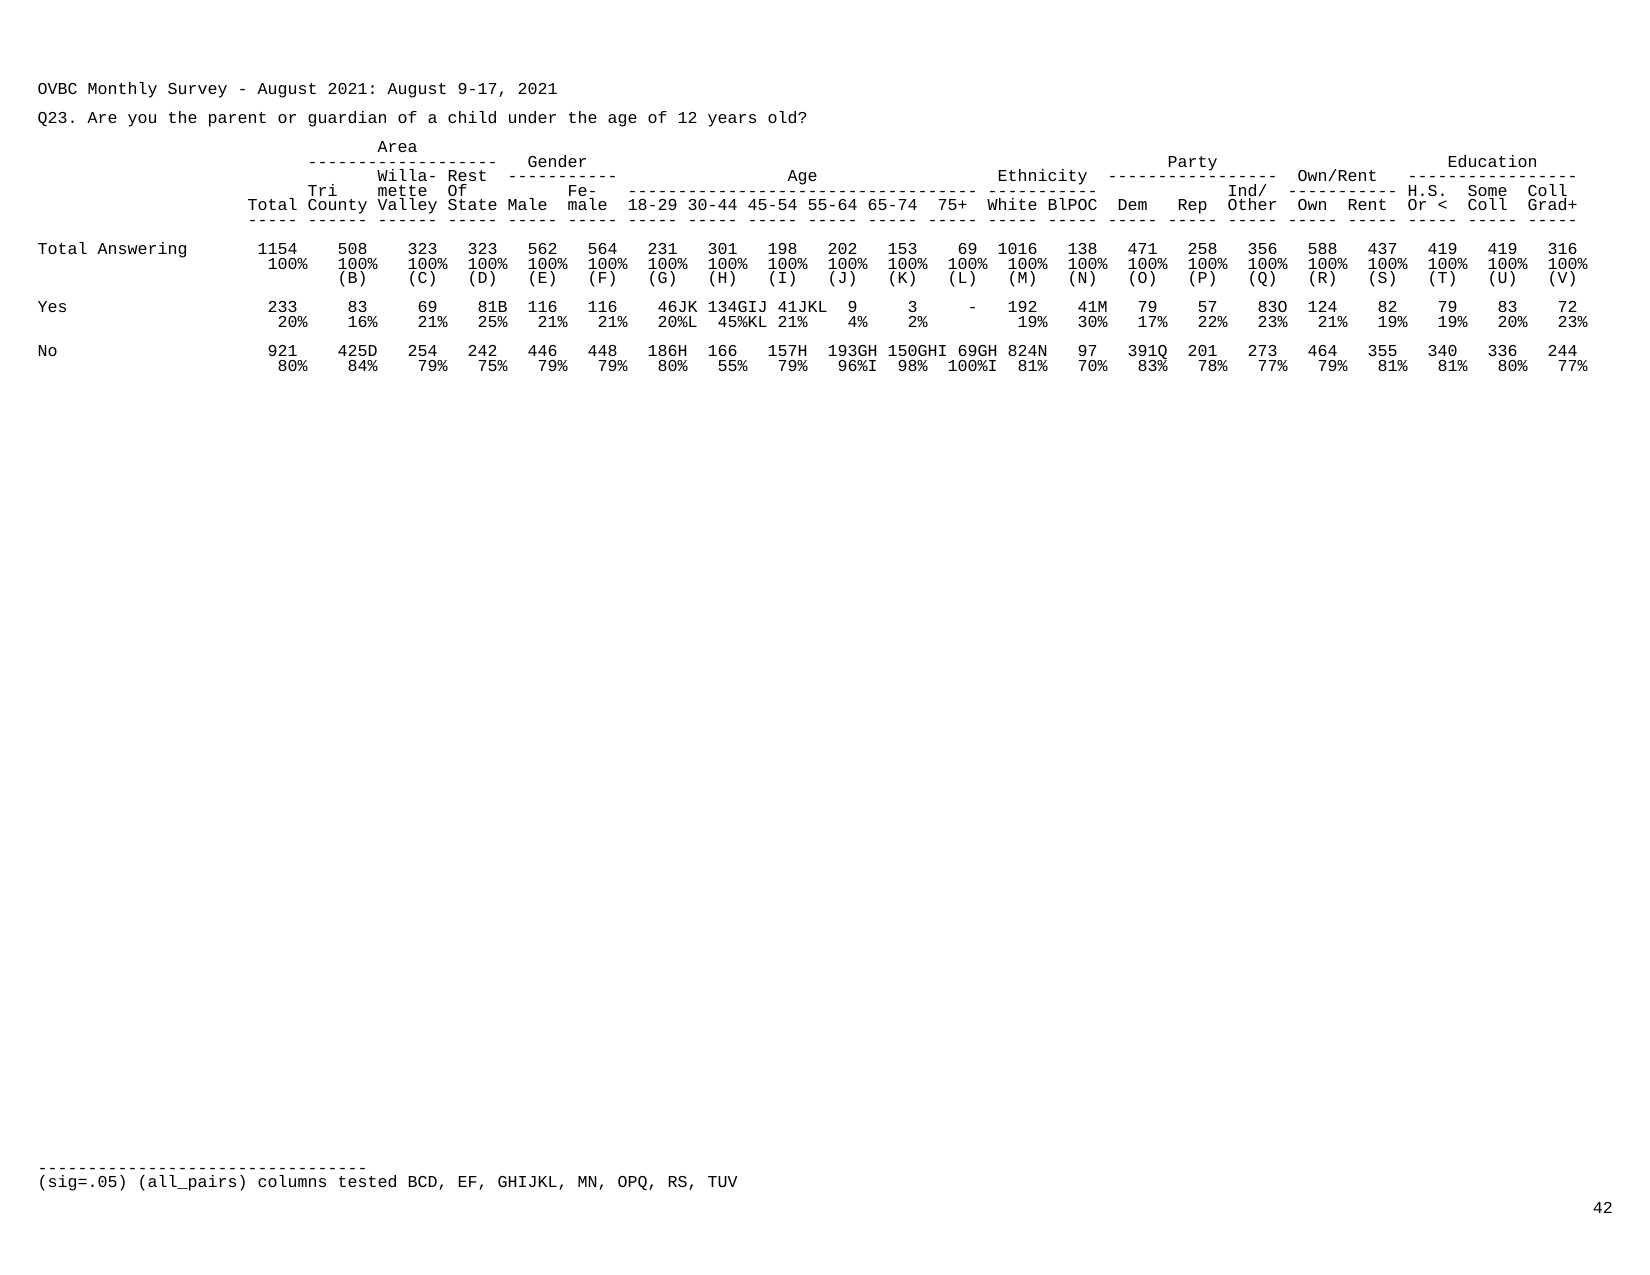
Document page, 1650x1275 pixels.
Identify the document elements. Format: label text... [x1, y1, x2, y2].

text Yes 233 83 69 81B 116 116 46JK 134GIJ 41JKL 9 3 - 192 41M 79 57 83O 124 82 79 83 72 [37, 301, 1612, 316]
text Area [37, 141, 1612, 155]
text OVBC Monthly Survey - August 2021: August 9-17, 2021 [37, 82, 1612, 97]
text Tri mette Of Fe- ----------------------------------- ----------- Ind/ ----------- H.S. Some Coll [37, 184, 1612, 199]
text Q23. Are you the parent or guardian of a child under the age of 12 years old? [43, 112, 1612, 126]
text --------------------------------- [37, 1162, 1612, 1176]
text Willa- Rest ----------- Age Ethnicity ----------------- Own/Rent ----------------- [37, 170, 1612, 184]
text ------------------- Gender Party Education [37, 155, 1612, 170]
text 20% 16% 21% 25% 21% 21% 20%L 45%KL 21% 4% 2% 19% 30% 17% 22% 23% 21% 19% 19% 20% 23% [37, 316, 1612, 330]
text ----- ------ ------ ----- ----- ----- ----- ----- ----- ----- ----- ----- ----- ----- ----- ----- ----- ----- ----- ----- ----- ----- [37, 214, 1612, 228]
text 100% 100% 100% 100% 100% 100% 100% 100% 100% 100% 100% 100% 100% 100% 100% 100% 100% 100% 100% 100% 100% 100% [37, 257, 1612, 272]
text Total County Valley State Male male 18-29 30-44 45-54 55-64 65-74 75+ White BlPOC Dem Rep Other Own Rent Or < Coll Grad+ [37, 199, 1612, 214]
text (sig=.05) (all_pairs) columns tested BCD, EF, GHIJKL, MN, OPQ, RS, TUV [37, 1176, 1612, 1191]
text No 921 425D 254 242 446 448 186H 166 157H 193GH 150GHI 69GH 824N 97 391Q 201 273 464 355 340 336 244 [37, 345, 1163, 359]
text No 921 425D 254 242 446 448 186H 166 157H 193GH 150GHI 69GH 824N 97 391Q 201 273 464 355 340 336 244 [1163, 345, 1612, 359]
text (B) (C) (D) (E) (F) (G) (H) (I) (J) (K) (L) (M) (N) (O) (P) (Q) (R) (S) (T) (U) (V) [37, 272, 1612, 287]
text Total Answering 1154 508 323 323 562 564 231 301 198 202 153 69 1016 138 471 258 356 588 437 419 419 316 [37, 243, 1612, 257]
text 80% 84% 79% 75% 79% 79% 80% 55% 79% 96%I 98% 100%I 81% 70% 83% 78% 77% 79% 81% 81% 80% 77% [37, 359, 1612, 374]
